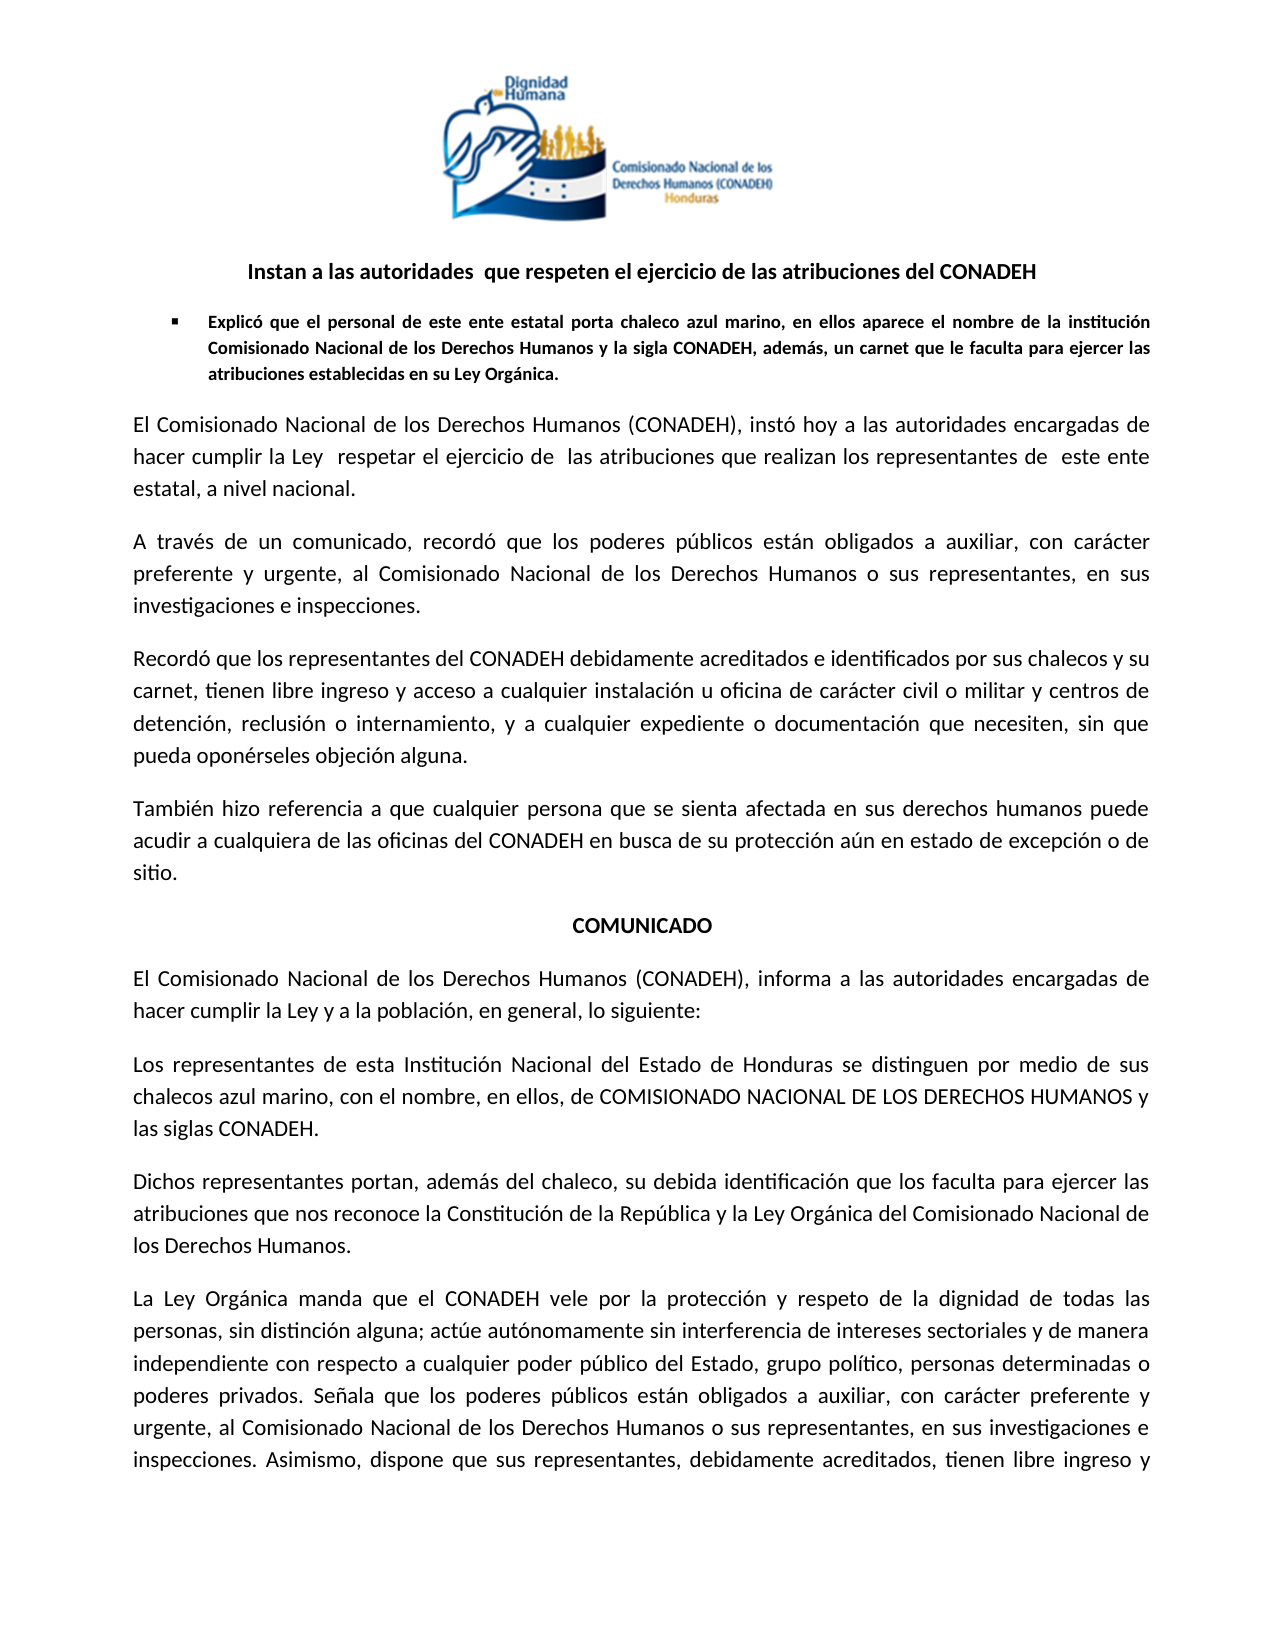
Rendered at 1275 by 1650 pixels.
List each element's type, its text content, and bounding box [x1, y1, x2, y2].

list Explicó que el personal de este ente estatal porta chaleco azul marino, en ellos aparece el nombre de la institución Comisionado Nacional de los Derechos Humanos y la sigla CONADEH, además, un carnet que le faculta para ejercer las atribuciones establecidas en su Ley Orgánica. [170, 310, 1152, 385]
picture [438, 73, 777, 229]
text A través de un comunicado, recordó que los poderes públicos están obligados a auxiliar, con carácter preferente y urgente, al Comisionado Nacional de los Derechos Humanos o sus representantes, en sus investigaciones e inspecciones. [133, 527, 1152, 619]
text El Comisionado Nacional de los Derechos Humanos (CONADEH), informa a las autoridades encargadas de hacer cumplir la Ley y a la población, en general, lo siguiente: [133, 964, 1152, 1025]
text Instan a las autoridades que respeten el ejercicio de las atribuciones del CONADEH [133, 257, 1152, 285]
text Dichos representantes portan, además del chaleco, su debida identificación que los faculta para ejercer las atribuciones que nos reconoce la Constitución de la República y la Ley Orgánica del Comisionado Nacional de los Derechos Humanos. [133, 1167, 1152, 1259]
text COMUNICADO [133, 911, 1152, 939]
text También hizo referencia a que cualquier persona que se sienta afectada en sus derechos humanos puede acudir a cualquiera de las oficinas del CONADEH en busca de su protección aún en estado de excepción o de sitio. [133, 794, 1152, 886]
text El Comisionado Nacional de los Derechos Humanos (CONADEH), instó hoy a las autoridades encargadas de hacer cumplir la Ley respetar el ejercicio de las atribuciones que realizan los representantes de este ente estatal, a nivel nacional. [133, 410, 1152, 502]
text Los representantes de esta Institución Nacional del Estado de Honduras se distinguen por medio de sus chalecos azul marino, con el nombre, en ellos, de COMISIONADO NACIONAL DE LOS DERECHOS HUMANOS y las siglas CONADEH. [133, 1050, 1152, 1142]
text Recordó que los representantes del CONADEH debidamente acreditados e identificados por sus chalecos y su carnet, tienen libre ingreso y acceso a cualquier instalación u oficina de carácter civil o militar y centros de detención, reclusión o internamiento, y a cualquier expediente o documentación que necesiten, sin que pueda oponérseles objeción alguna. [133, 644, 1152, 769]
